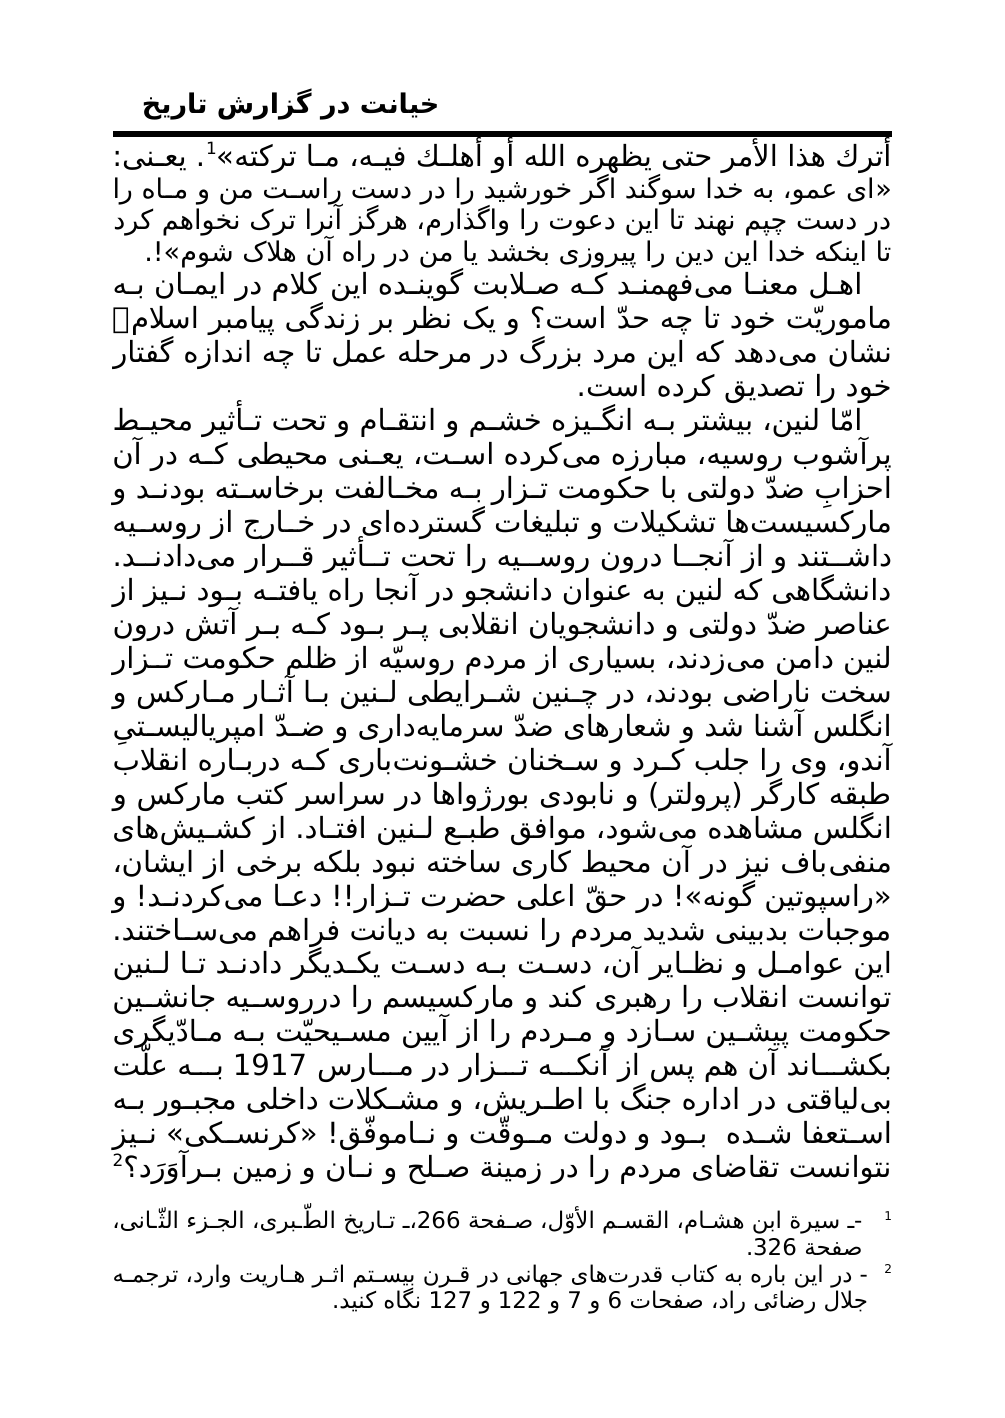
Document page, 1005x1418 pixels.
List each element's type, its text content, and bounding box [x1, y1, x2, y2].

text اهل معنا می‌فهمند که صلابت گوینده این کلام در ایمان به ماموریّت خود تا چه حدّ است؟ و یک نظر بر زندگی پیامبر اسلام نشان می‌دهد که این مرد بزرگ در مرحله عمل تا چه اندازه گفتار خود را تصدیق کرده است. [112, 268, 892, 403]
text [112, 139, 892, 268]
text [112, 403, 892, 1184]
